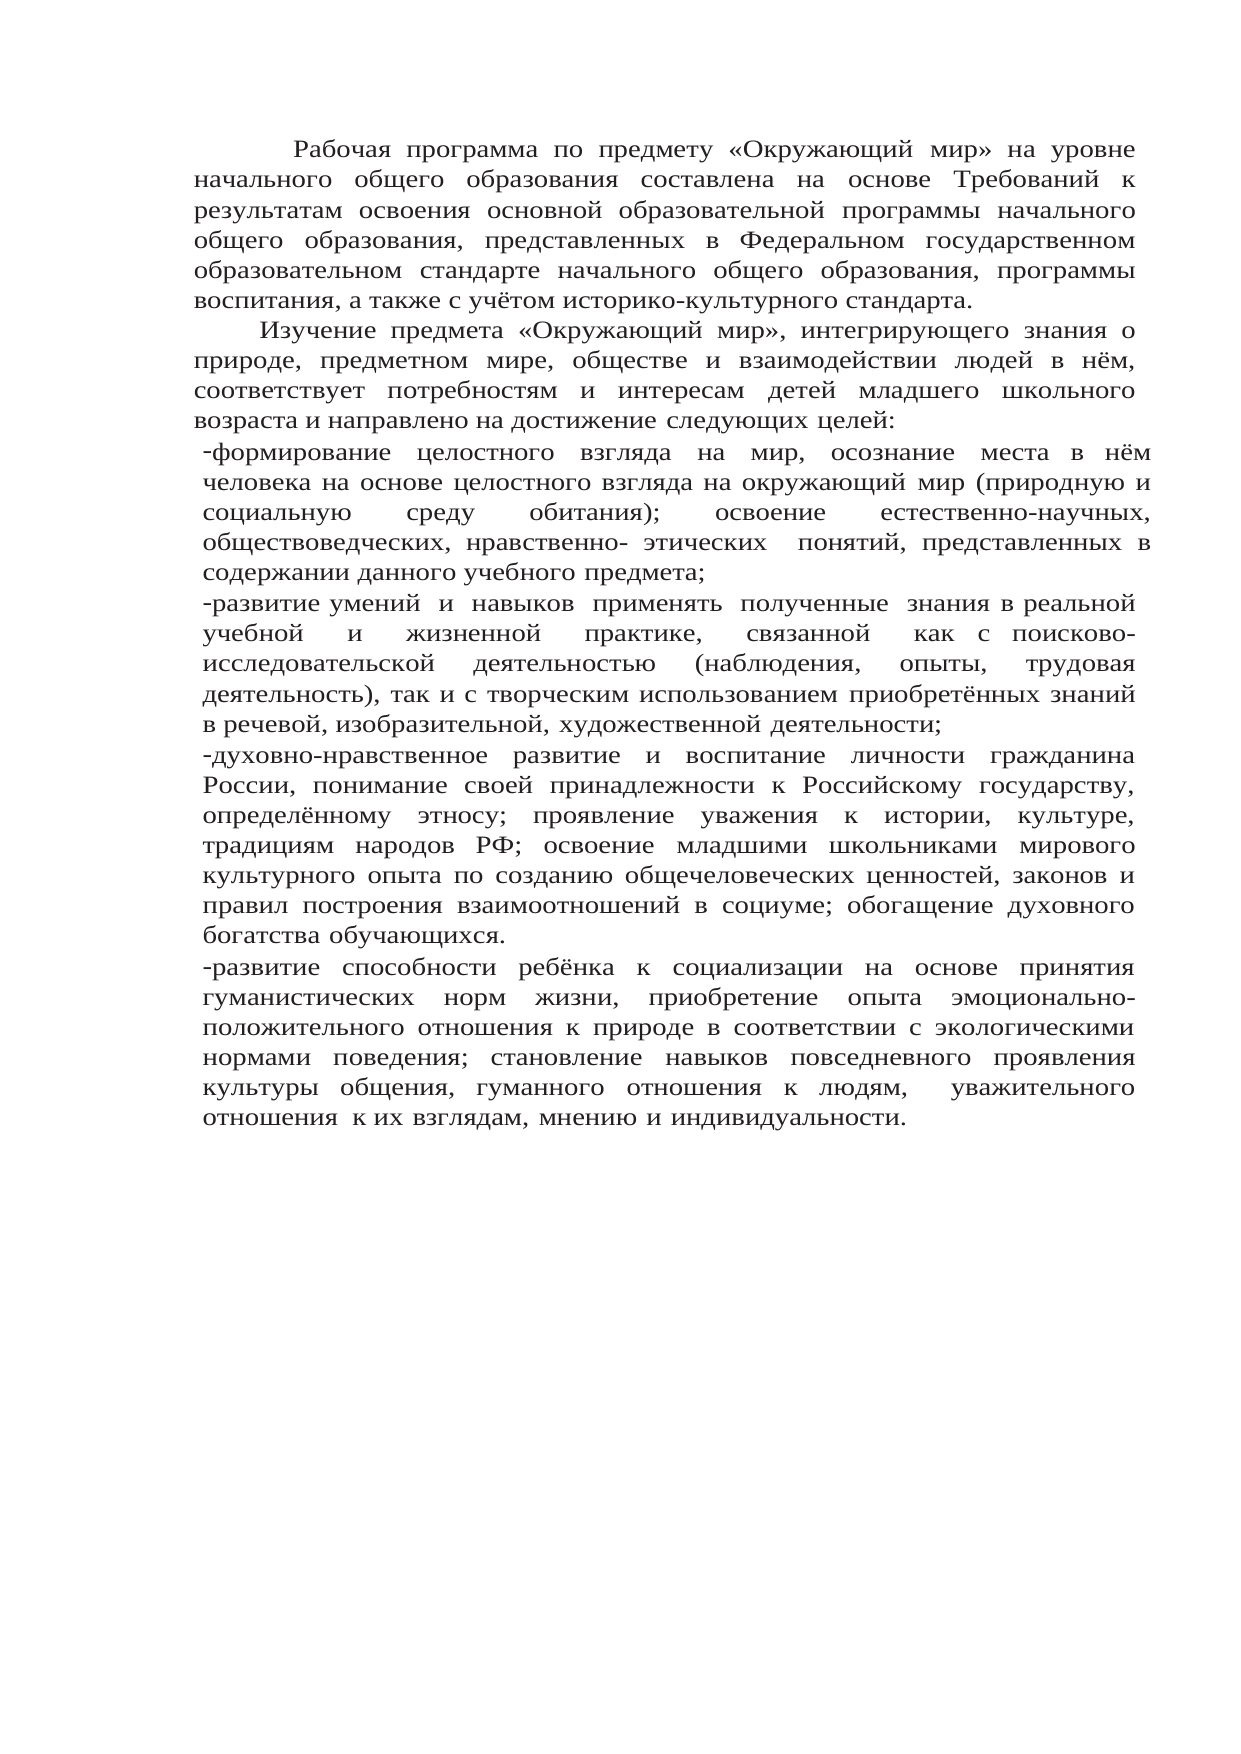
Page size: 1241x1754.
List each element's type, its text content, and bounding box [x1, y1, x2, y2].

text Изучение предмета «Окружающий мир», интегрирующего знания о природе, предметном мире, обществе и взаимодействии людей в нём, соответствует потребностям и интересам детей младшего школьного возраста и направлено на достижение следующих целей: [193, 315, 1136, 434]
text -формирование целостного взгляда на мир, осознание места в нём человека на основе целостного взгляда на окружающий мир (природную и социальную среду обитания); освоение естественно-научных, обществоведческих, нравственно- этических понятий, представленных в содержании данного учебного предмета; [202, 436, 1151, 586]
text Рабочая программа по предмету «Окружающий мир» на уровне начального общего образования составлена на основе Требований к результатам освоения основной образовательной программы начального общего образования, представленных в Федеральном государственном образовательном стандарте начального общего образования, программы воспитания, а также с учётом историко-культурного стандарта. [193, 134, 1136, 314]
text -развитие способности ребёнка к социализации на основе принятия гуманистических норм жизни, приобретение опыта эмоционально-положительного отношения к природе в соответствии с экологическими нормами поведения; становление навыков повседневного проявления культуры общения, гуманного отношения к людям, уважительного отношения к их взглядам, мнению и индивидуальности. [202, 951, 1136, 1131]
text -развитие умений и навыков применять полученные знания в реальной учебной и жизненной практике, связанной как с поисково-исследовательской деятельностью (наблюдения, опыты, трудовая деятельность), так и с творческим использованием приобретённых знаний в речевой, изобразительной, художественной деятельности; [202, 587, 1136, 737]
text -духовно-нравственное развитие и воспитание личности гражданина России, понимание своей принадлежности к Российскому государству, определённому этносу; проявление уважения к истории, культуре, традициям народов РФ; освоение младшими школьниками мирового культурного опыта по созданию общечеловеческих ценностей, законов и правил построения взаимоотношений в социуме; обогащение духовного богатства обучающихся. [202, 739, 1136, 949]
